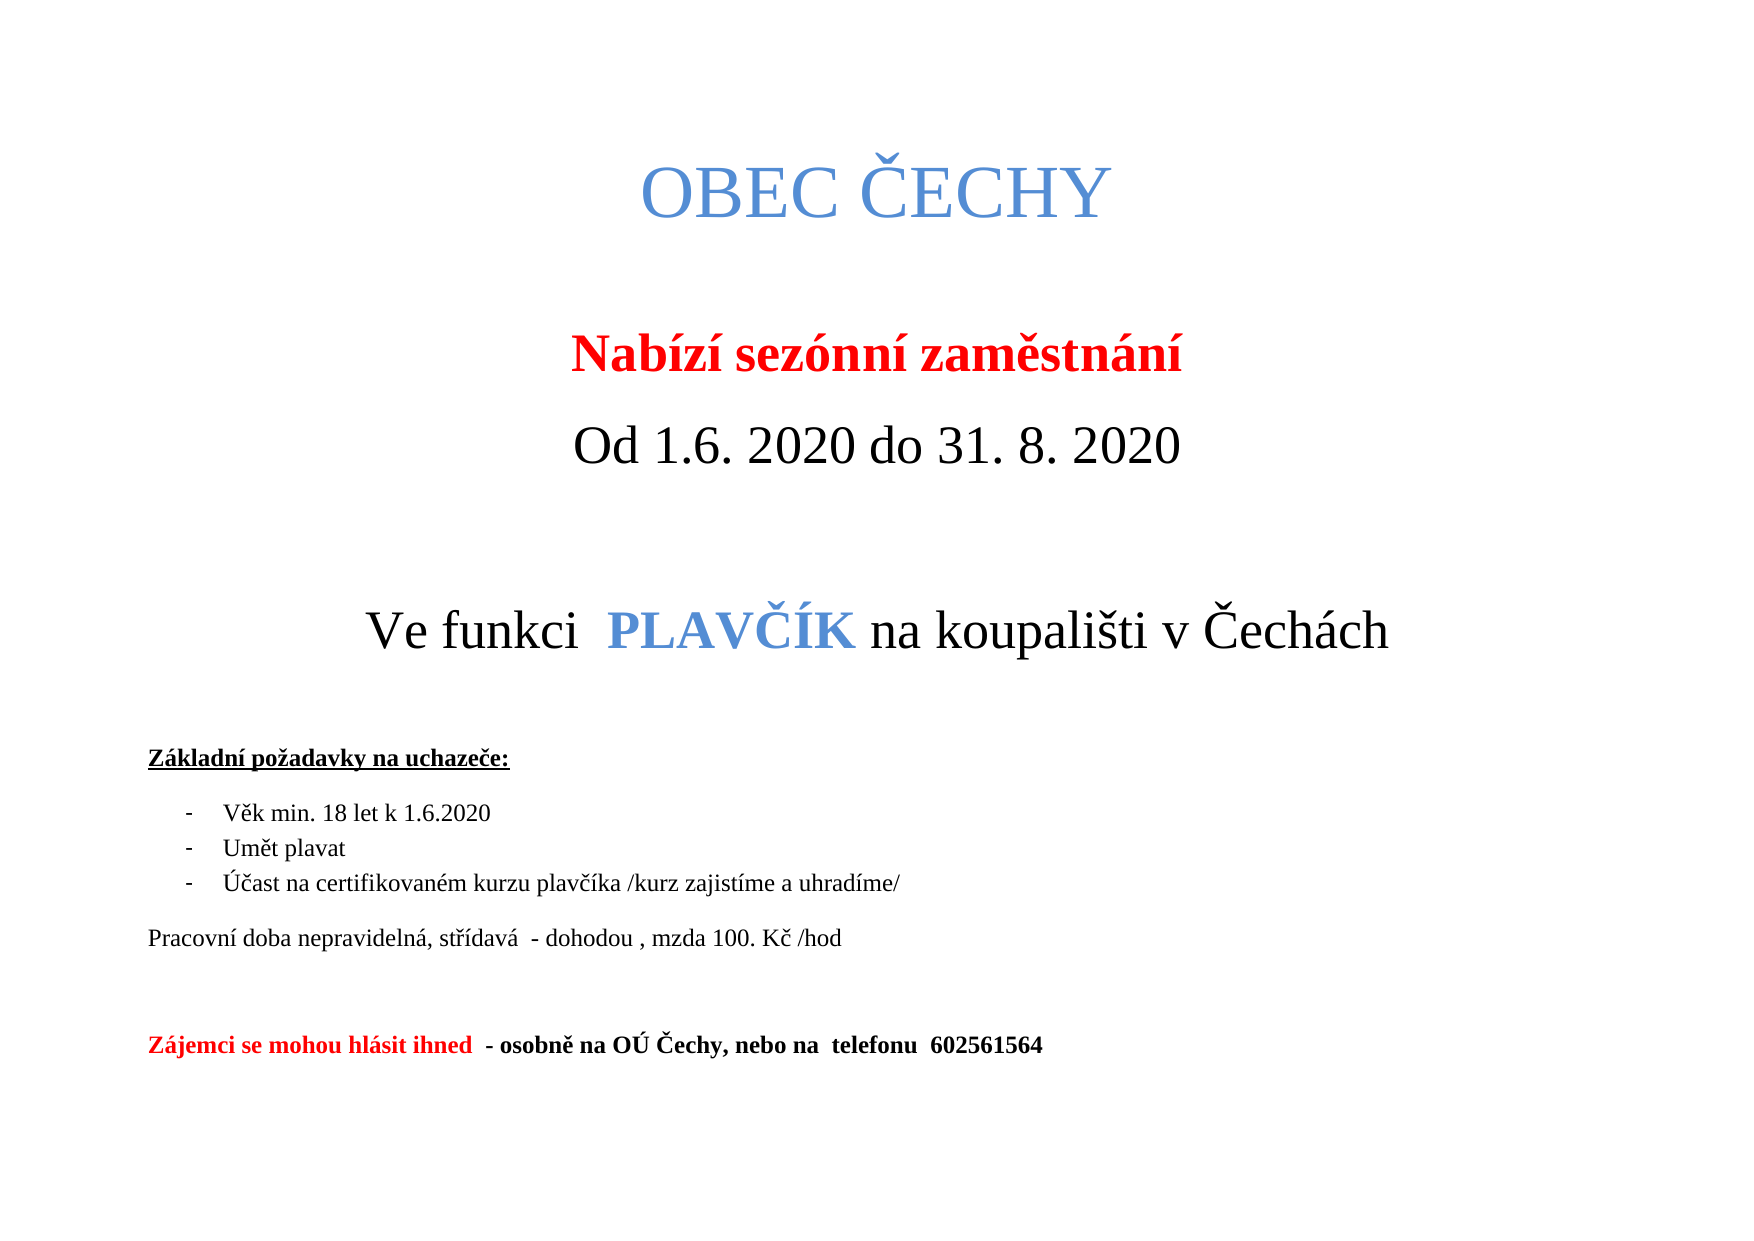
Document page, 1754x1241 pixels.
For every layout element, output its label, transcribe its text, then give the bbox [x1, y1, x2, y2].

text OBEC ČECHY [148, 148, 1606, 234]
text Nabízí sezónní zaměstnání [148, 321, 1606, 383]
text Zájemci se mohou hlásit ihned - osobně na OÚ Čechy, nebo na telefonu 602561564 [148, 1031, 1606, 1059]
list Umět plavat [185, 832, 1606, 863]
list Věk min. 18 let k 1.6.2020 [185, 797, 1606, 828]
text Pracovní doba nepravidelná, střídavá - dohodou , mzda 100. Kč /hod [148, 923, 1606, 952]
list Účast na certifikovaném kurzu plavčíka /kurz zajistíme a uhradíme/ [185, 867, 1606, 898]
text Od 1.6. 2020 do 31. 8. 2020 [148, 413, 1606, 475]
text Ve funkci PLAVČÍK na koupališti v Čechách [148, 598, 1606, 660]
text Základní požadavky na uchazeče: [148, 743, 1606, 772]
